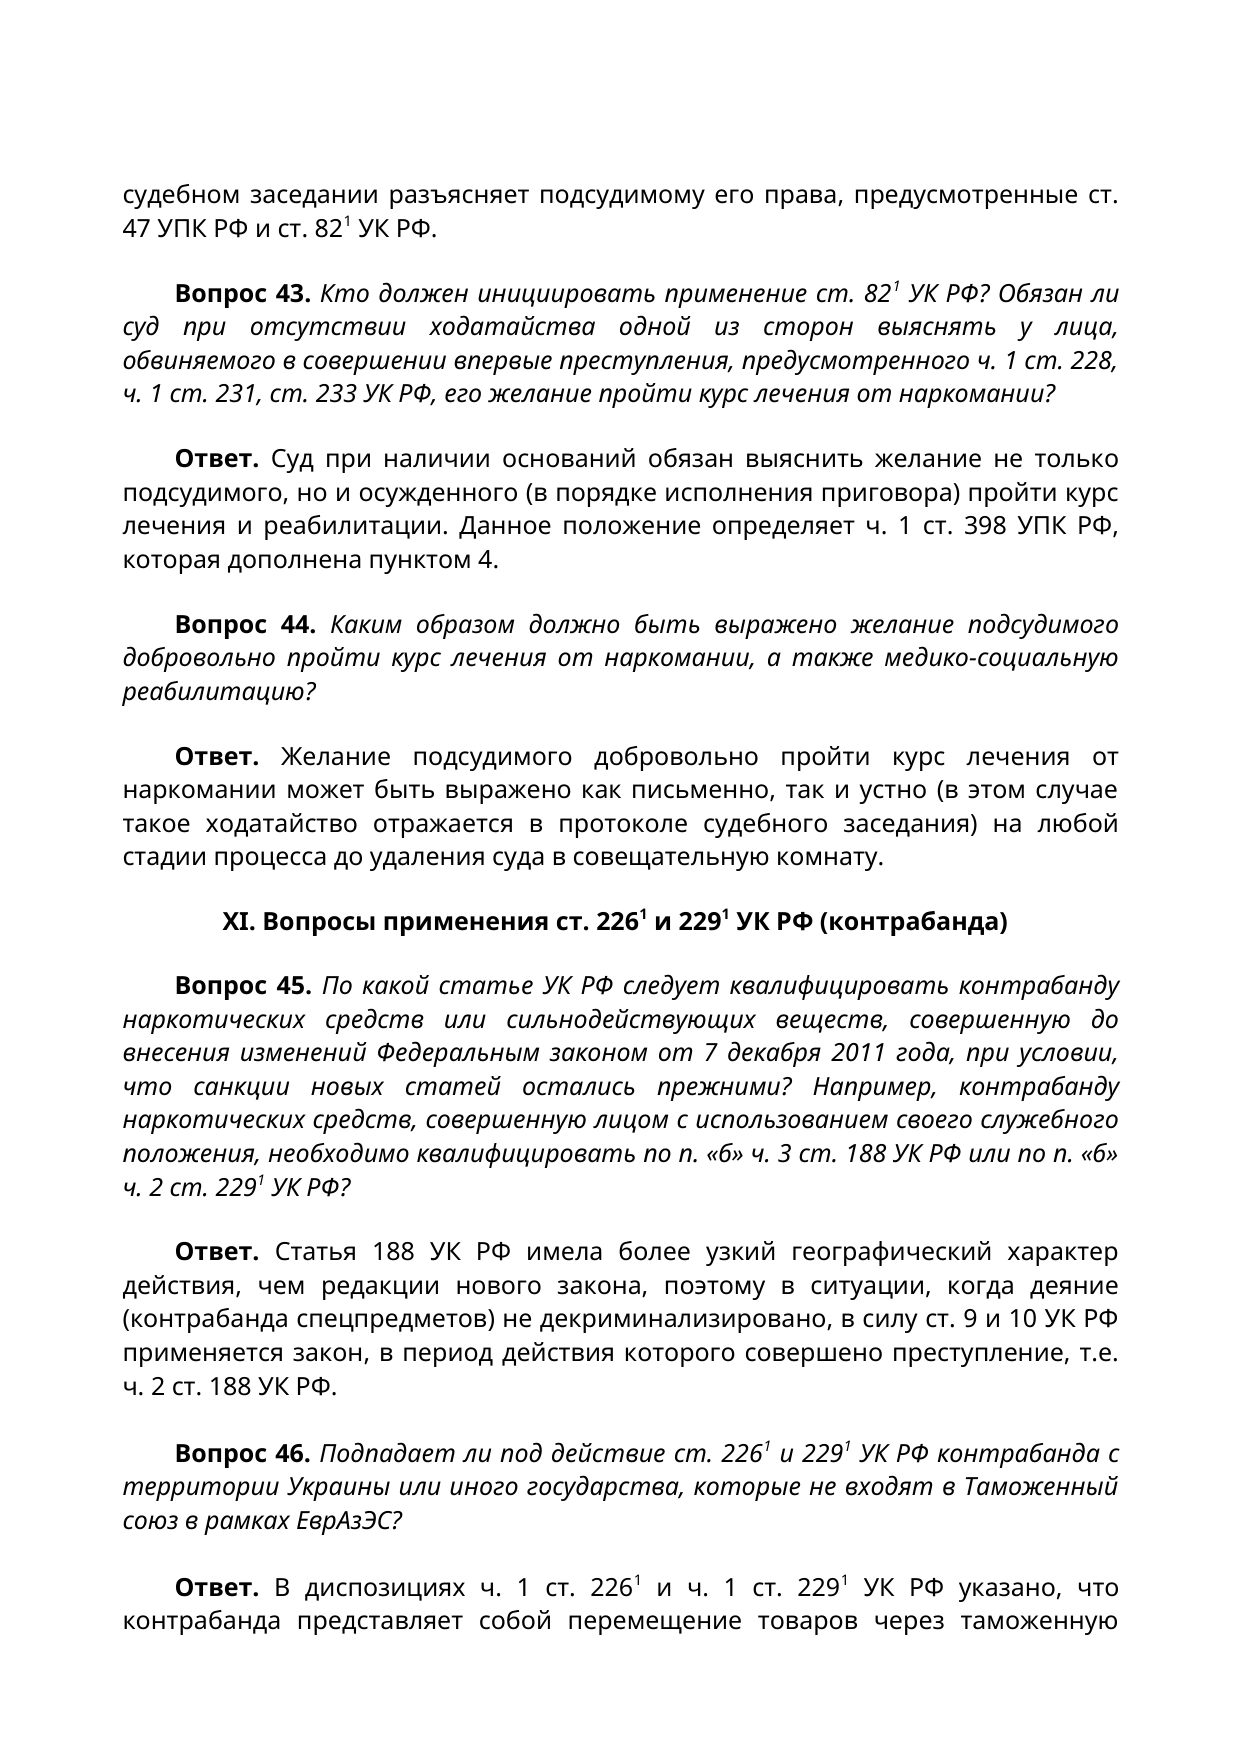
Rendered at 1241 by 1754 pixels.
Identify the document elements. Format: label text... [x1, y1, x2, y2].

text Ответ. Статья 188 УК РФ имела более узкий географический характер действия, чем редакции нового закона, поэтому в ситуации, когда деяние (контрабанда спецпредметов) не декриминализировано, в силу ст. 9 и 10 УК РФ применяется закон, в период действия которого совершено преступление, т.е. ч. 2 ст. 188 УК РФ. [122, 1234, 1120, 1402]
text Вопрос 44. Каким образом должно быть выражено желание подсудимого добровольно пройти курс лечения от наркомании, а также медико-социальную реабилитацию? [122, 606, 1120, 707]
text Вопрос 46. Подпадает ли под действие ст. 2261 и 2291 УК РФ контрабанда с территории Украины или иного государства, которые не входят в Таможенный союз в рамках ЕврАзЭС? [122, 1435, 1120, 1536]
text Вопрос 45. По какой статье УК РФ следует квалифицировать контрабанду наркотических средств или сильнодействующих веществ, совершенную до внесения изменений Федеральным законом от 7 декабря 2011 года, при условии, что санкции новых статей остались прежними? Например, контрабанду наркотических средств, совершенную лицом с использованием своего служебного положения, необходимо квалифицировать по п. «б» ч. 3 ст. 188 УК РФ или по п. «б» ч. 2 ст. 2291 УК РФ? [122, 968, 1120, 1203]
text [122, 177, 1120, 244]
text XI. Вопросы применения ст. 2261 и 2291 УК РФ (контрабанда) [222, 908, 1122, 936]
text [122, 1569, 1120, 1636]
text Ответ. Желание подсудимого добровольно пройти курс лечения от наркомании может быть выражено как письменно, так и устно (в этом случае такое ходатайство отражается в протоколе судебного заседания) на любой стадии процесса до удаления суда в совещательную комнату. [122, 738, 1120, 872]
text Ответ. Суд при наличии оснований обязан выяснить желание не только подсудимого, но и осужденного (в порядке исполнения приговора) пройти курс лечения и реабилитации. Данное положение определяет ч. 1 ст. 398 УПК РФ, которая дополнена пунктом 4. [122, 441, 1120, 575]
text Вопрос 43. Кто должен инициировать применение ст. 821 УК РФ? Обязан ли суд при отсутствии ходатайства одной из сторон выяснять у лица, обвиняемого в совершении впервые преступления, предусмотренного ч. 1 ст. 228, ч. 1 ст. 231, ст. 233 УК РФ, его желание пройти курс лечения от наркомании? [122, 276, 1120, 410]
